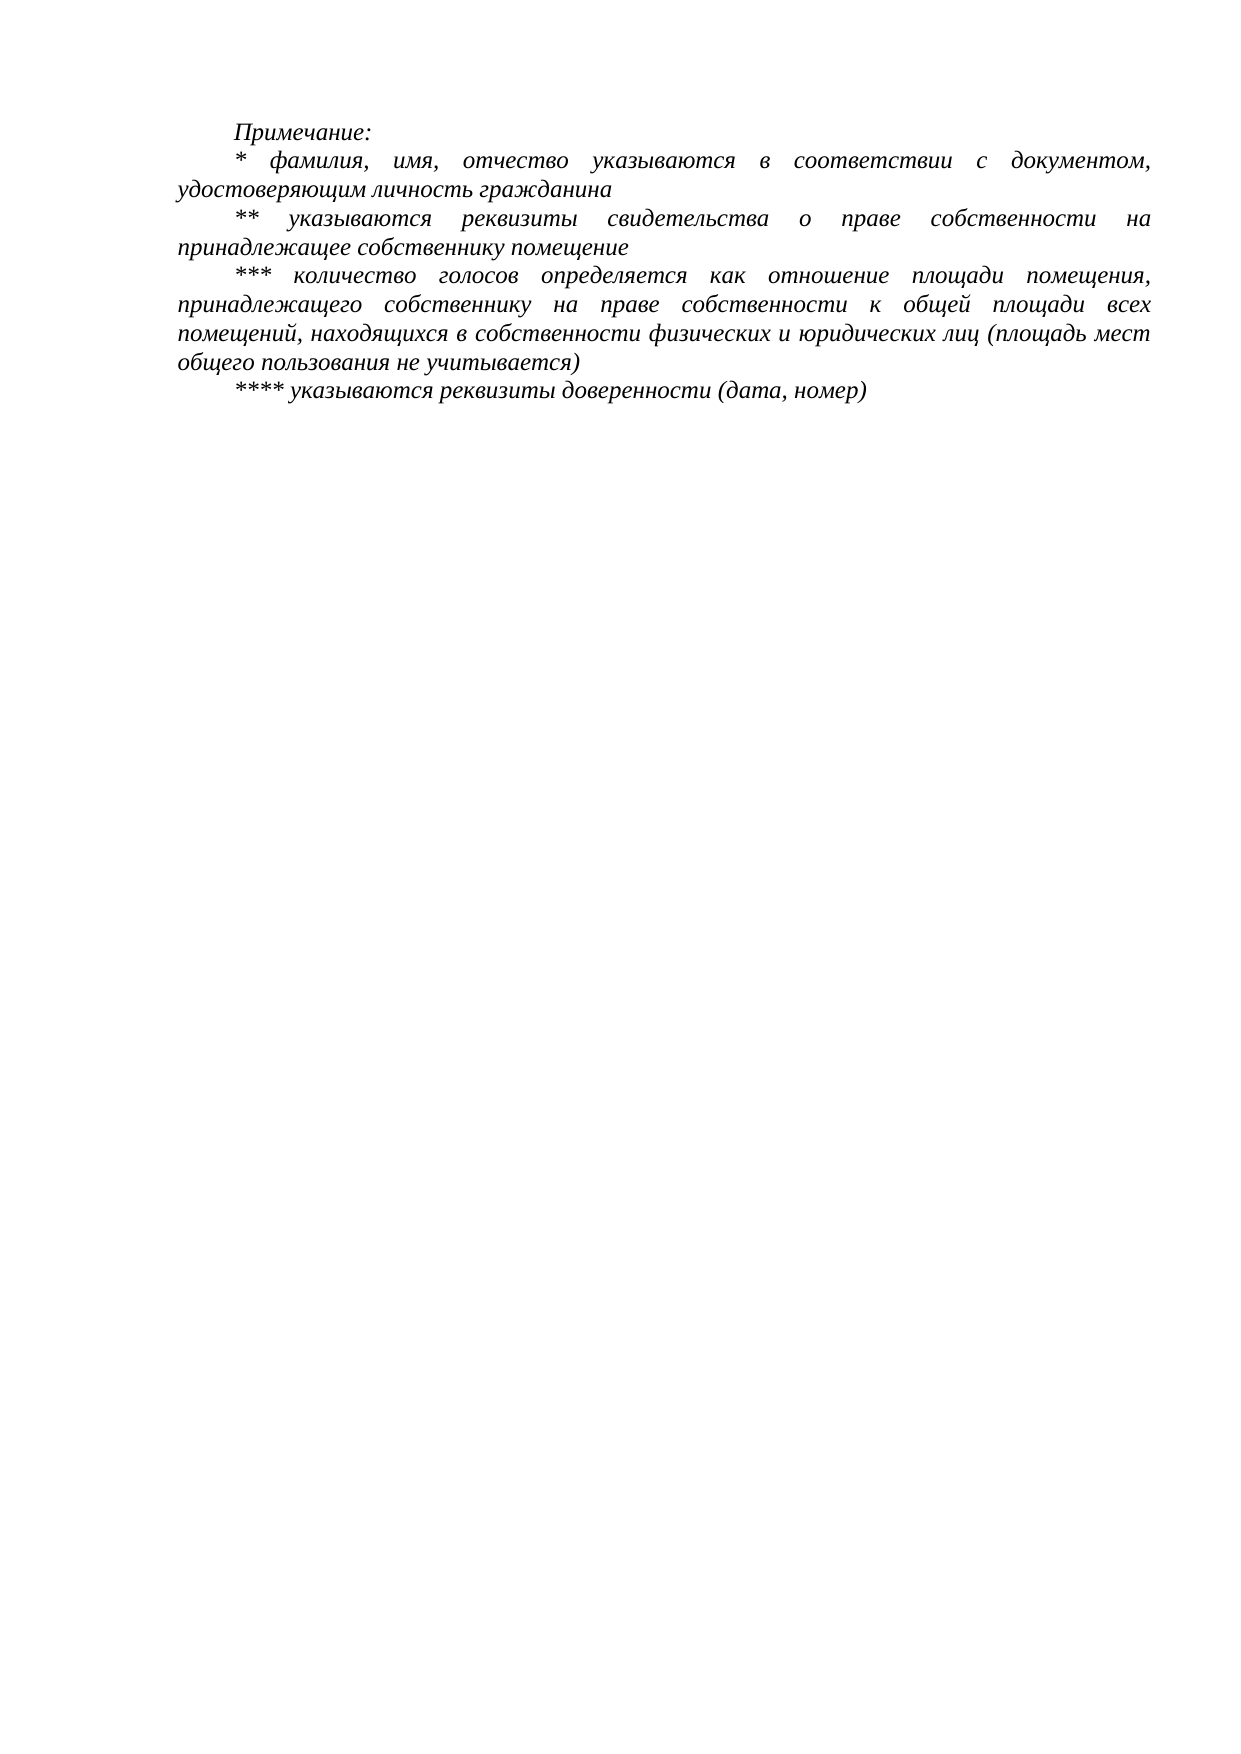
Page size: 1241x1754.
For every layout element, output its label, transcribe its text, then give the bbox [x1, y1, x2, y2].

text Примечание: [177, 117, 1152, 145]
text ** указываются реквизиты свидетельства о праве собственности на принадлежащее собственнику помещение [177, 203, 1152, 260]
text *** количество голосов определяется как отношение площади помещения, принадлежащего собственнику на праве собственности к общей площади всех помещений, находящихся в собственности физических и юридических лиц (площадь мест общего пользования не учитывается) [177, 260, 1152, 375]
text * фамилия, имя, отчество указываются в соответствии с документом, удостоверяющим личность гражданина [177, 145, 1152, 203]
text **** указываются реквизиты доверенности (дата, номер) [177, 375, 1152, 404]
